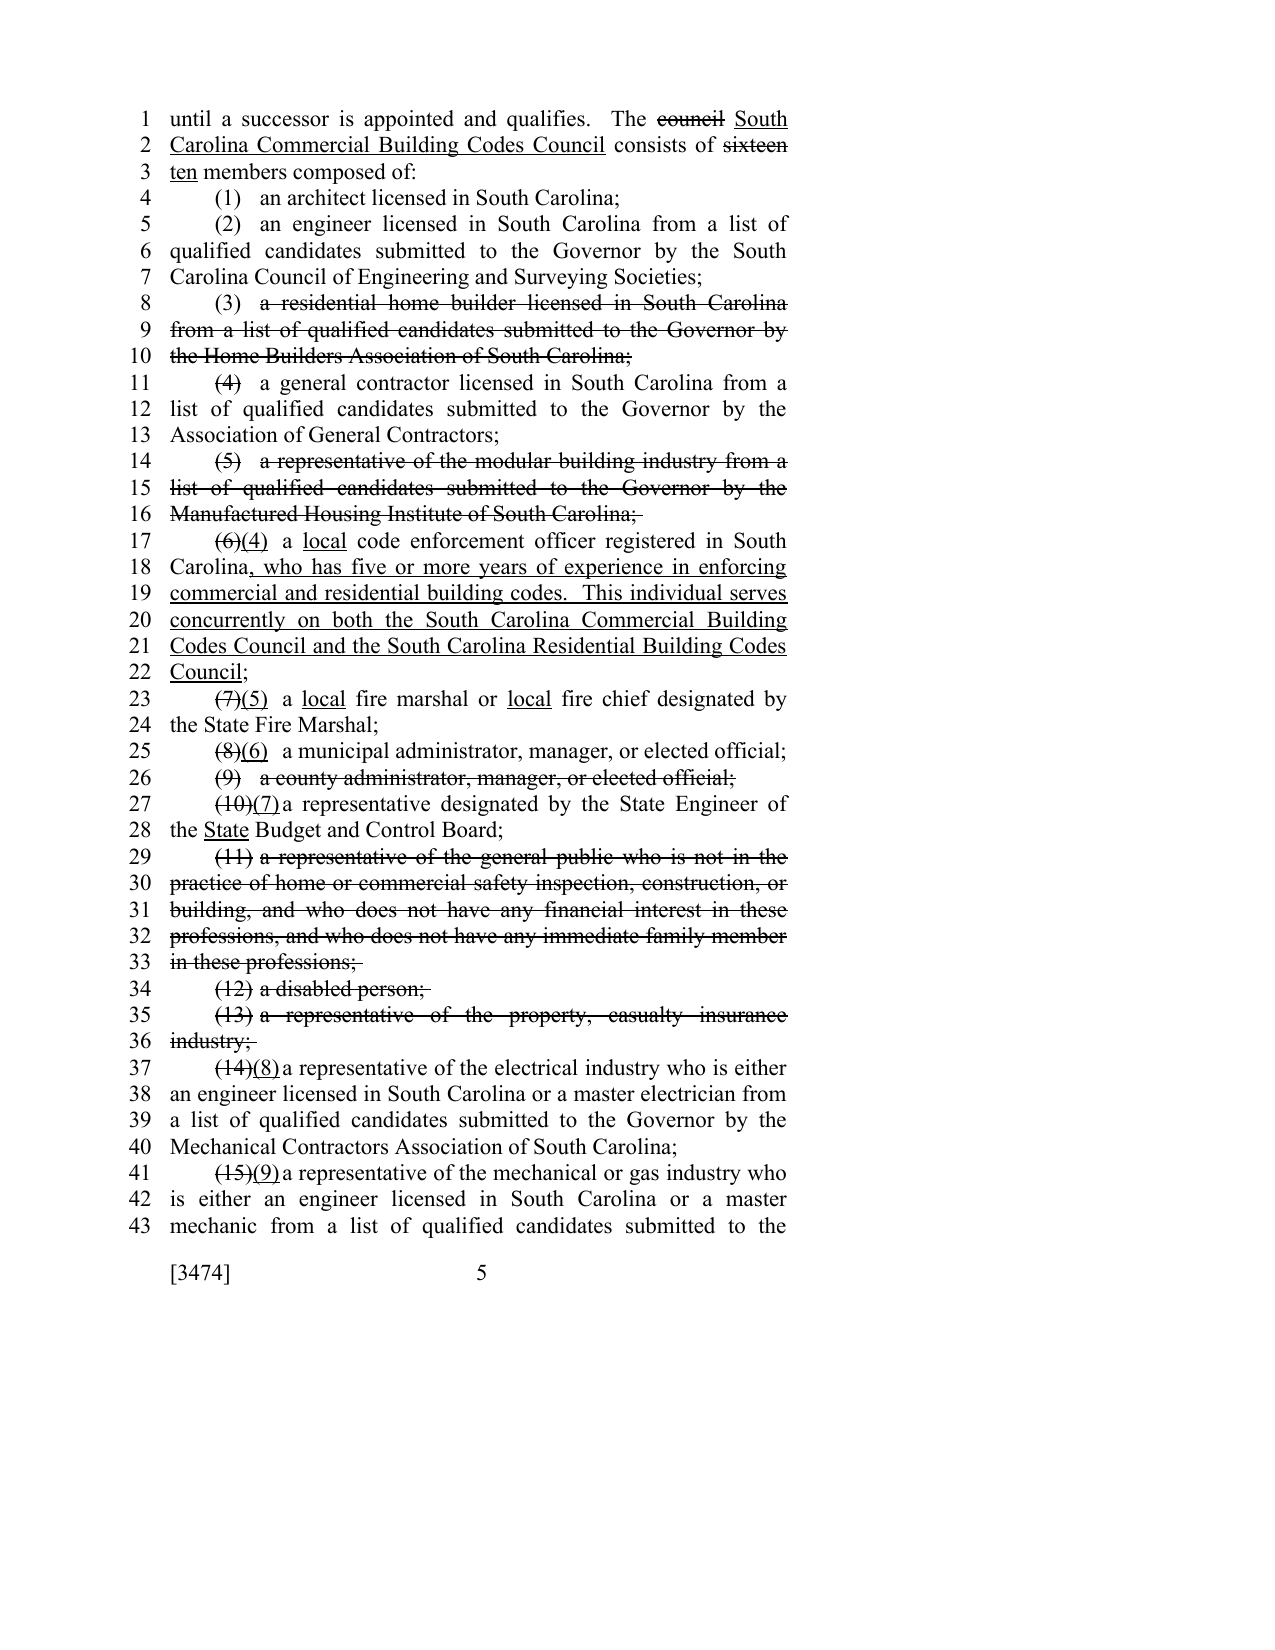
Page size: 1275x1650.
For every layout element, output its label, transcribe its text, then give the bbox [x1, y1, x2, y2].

text (2) an engineer licensed in South Carolina from a list of qualified candidates submitted to the Governor by the South Carolina Council of Engineering and Surveying Societies; [169, 210, 787, 289]
text (1) an architect licensed in South Carolina; [169, 184, 787, 210]
text (11) a representative of the general public who is not in the practice of home or commercial safety inspection, construction, or building, and who does not have any financial interest in these professions, and who does not have any immediate family member in these professions; [169, 843, 787, 884]
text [169, 1159, 787, 1238]
text (3) a residential home builder licensed in South Carolina from a list of qualified candidates submitted to the Governor by the Home Builders Association of South Carolina; [169, 331, 787, 368]
text (7)(5) a local fire marshal or local fire chief designated by the State Fire Marshal; [169, 685, 787, 737]
text (6)(4) a local code enforcement officer registered in South Carolina, who has five or more years of experience in enforcing commercial and residential building codes. This individual serves concurrently on both the South Carolina Commercial Building Codes Council and the South Carolina Residential Building Codes Council; [169, 527, 787, 602]
text (12) a disabled person; [169, 975, 787, 1001]
text (11) a representative of the general public who is not in the practice of home or commercial safety inspection, construction, or building, and who does not have any financial interest in these professions, and who does not have any immediate family member in these professions; [169, 938, 787, 975]
text (8)(6) a municipal administrator, manager, or elected official; [169, 737, 787, 764]
text (4) a general contractor licensed in South Carolina from a list of qualified candidates submitted to the Governor by the Association of General Contractors; [169, 368, 787, 448]
text (10)(7) a representative designated by the State Engineer of the State Budget and Control Board; [169, 790, 787, 843]
text (9) a county administrator, manager, or elected official; [169, 764, 787, 790]
text (3) a residential home builder licensed in South Carolina from a list of qualified candidates submitted to the Governor by the Home Builders Association of South Carolina; [169, 289, 787, 330]
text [169, 105, 787, 184]
text (13) a representative of the property, casualty insurance industry; [169, 1001, 787, 1054]
text (14)(8) a representative of the electrical industry who is either an engineer licensed in South Carolina or a master electrician from a list of qualified candidates submitted to the Governor by the Mechanical Contractors Association of South Carolina; [169, 1054, 787, 1159]
text (5) a representative of the modular building industry from a list of qualified candidates submitted to the Governor by the Manufactured Housing Institute of South Carolina; [169, 489, 787, 527]
text (5) a representative of the modular building industry from a list of qualified candidates submitted to the Governor by the Manufactured Housing Institute of South Carolina; [169, 448, 787, 488]
